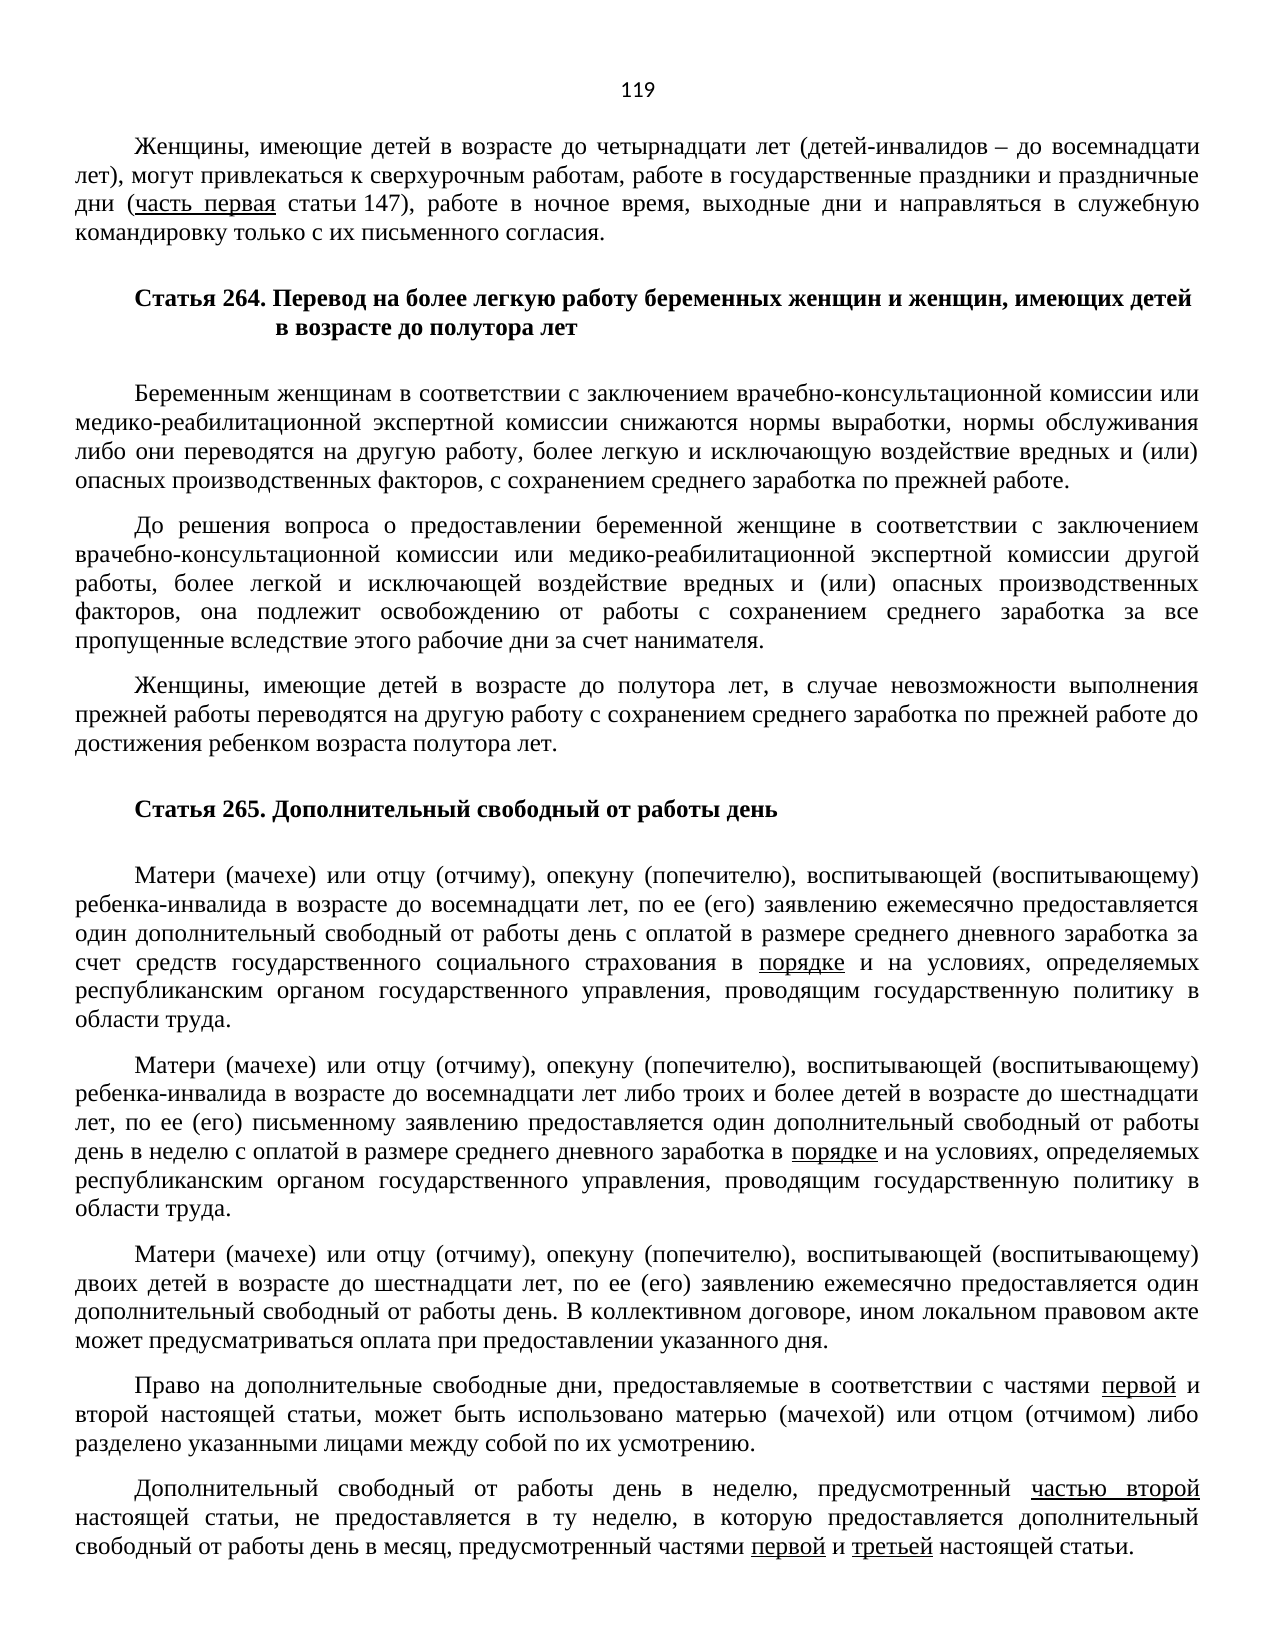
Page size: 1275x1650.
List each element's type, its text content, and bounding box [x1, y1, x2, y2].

text Статья 265. Дополнительный свободный от работы день [134, 794, 1200, 823]
text Право на дополнительные свободные дни, предоставляемые в соответствии с частями первой и второй настоящей статьи, может быть использовано матерью (мачехой) или отцом (отчимом) либо разделено указанными лицами между собой по их усмотрению. [75, 1371, 1200, 1457]
text Матери (мачехе) или отцу (отчиму), опекуну (попечителю), воспитывающей (воспитывающему) ребенка-инвалида в возрасте до восемнадцати лет либо троих и более детей в возрасте до шестнадцати лет, по ее (его) письменному заявлению предоставляется один дополнительный свободный от работы день в неделю с оплатой в размере среднего дневного заработка в порядке и на условиях, определяемых республиканским органом государственного управления, проводящим государственную политику в области труда. [75, 1050, 1200, 1222]
text Матери (мачехе) или отцу (отчиму), опекуну (попечителю), воспитывающей (воспитывающему) ребенка-инвалида в возрасте до восемнадцати лет, по ее (его) заявлению ежемесячно предоставляется один дополнительный свободный от работы день с оплатой в размере среднего дневного заработка за счет средств государственного социального страхования в порядке и на условиях, определяемых республиканским органом государственного управления, проводящим государственную политику в области труда. [75, 861, 1200, 1033]
text Беременным женщинам в соответствии с заключением врачебно-консультационной комиссии или медико-реабилитационной экспертной комиссии снижаются нормы выработки, нормы обслуживания либо они переводятся на другую работу, более легкую и исключающую воздействие вредных и (или) опасных производственных факторов, с сохранением среднего заработка по прежней работе. [75, 378, 1200, 493]
text Матери (мачехе) или отцу (отчиму), опекуну (попечителю), воспитывающей (воспитывающему) двоих детей в возрасте до шестнадцати лет, по ее (его) заявлению ежемесячно предоставляется один дополнительный свободный от работы день. В коллективном договоре, ином локальном правовом акте может предусматриваться оплата при предоставлении указанного дня. [75, 1239, 1200, 1354]
text Женщины, имеющие детей в возрасте до четырнадцати лет (детей-инвалидов – до восемнадцати лет), могут привлекаться к сверхурочным работам, работе в государственные праздники и праздничные дни (часть первая статьи 147), работе в ночное время, выходные дни и направляться в служебную командировку только с их письменного согласия. [75, 131, 1200, 246]
text Дополнительный свободный от работы день в неделю, предусмотренный частью второй настоящей статьи, не предоставляется в ту неделю, в которую предоставляется дополнительный свободный от работы день в месяц, предусмотренный частями первой и третьей настоящей статьи. [75, 1473, 1200, 1560]
text Статья 264. Перевод на более легкую работу беременных женщин и женщин, имеющих детей в возрасте до полутора лет [134, 283, 1200, 341]
text До решения вопроса о предоставлении беременной женщине в соответствии с заключением врачебно-консультационной комиссии или медико-реабилитационной экспертной комиссии другой работы, более легкой и исключающей воздействие вредных и (или) опасных производственных факторов, она подлежит освобождению от работы с сохранением среднего заработка за все пропущенные вследствие этого рабочие дни за счет нанимателя. [75, 510, 1200, 654]
text Женщины, имеющие детей в возрасте до полутора лет, в случае невозможности выполнения прежней работы переводятся на другую работу с сохранением среднего заработка по прежней работе до достижения ребенком возраста полутора лет. [75, 671, 1200, 757]
